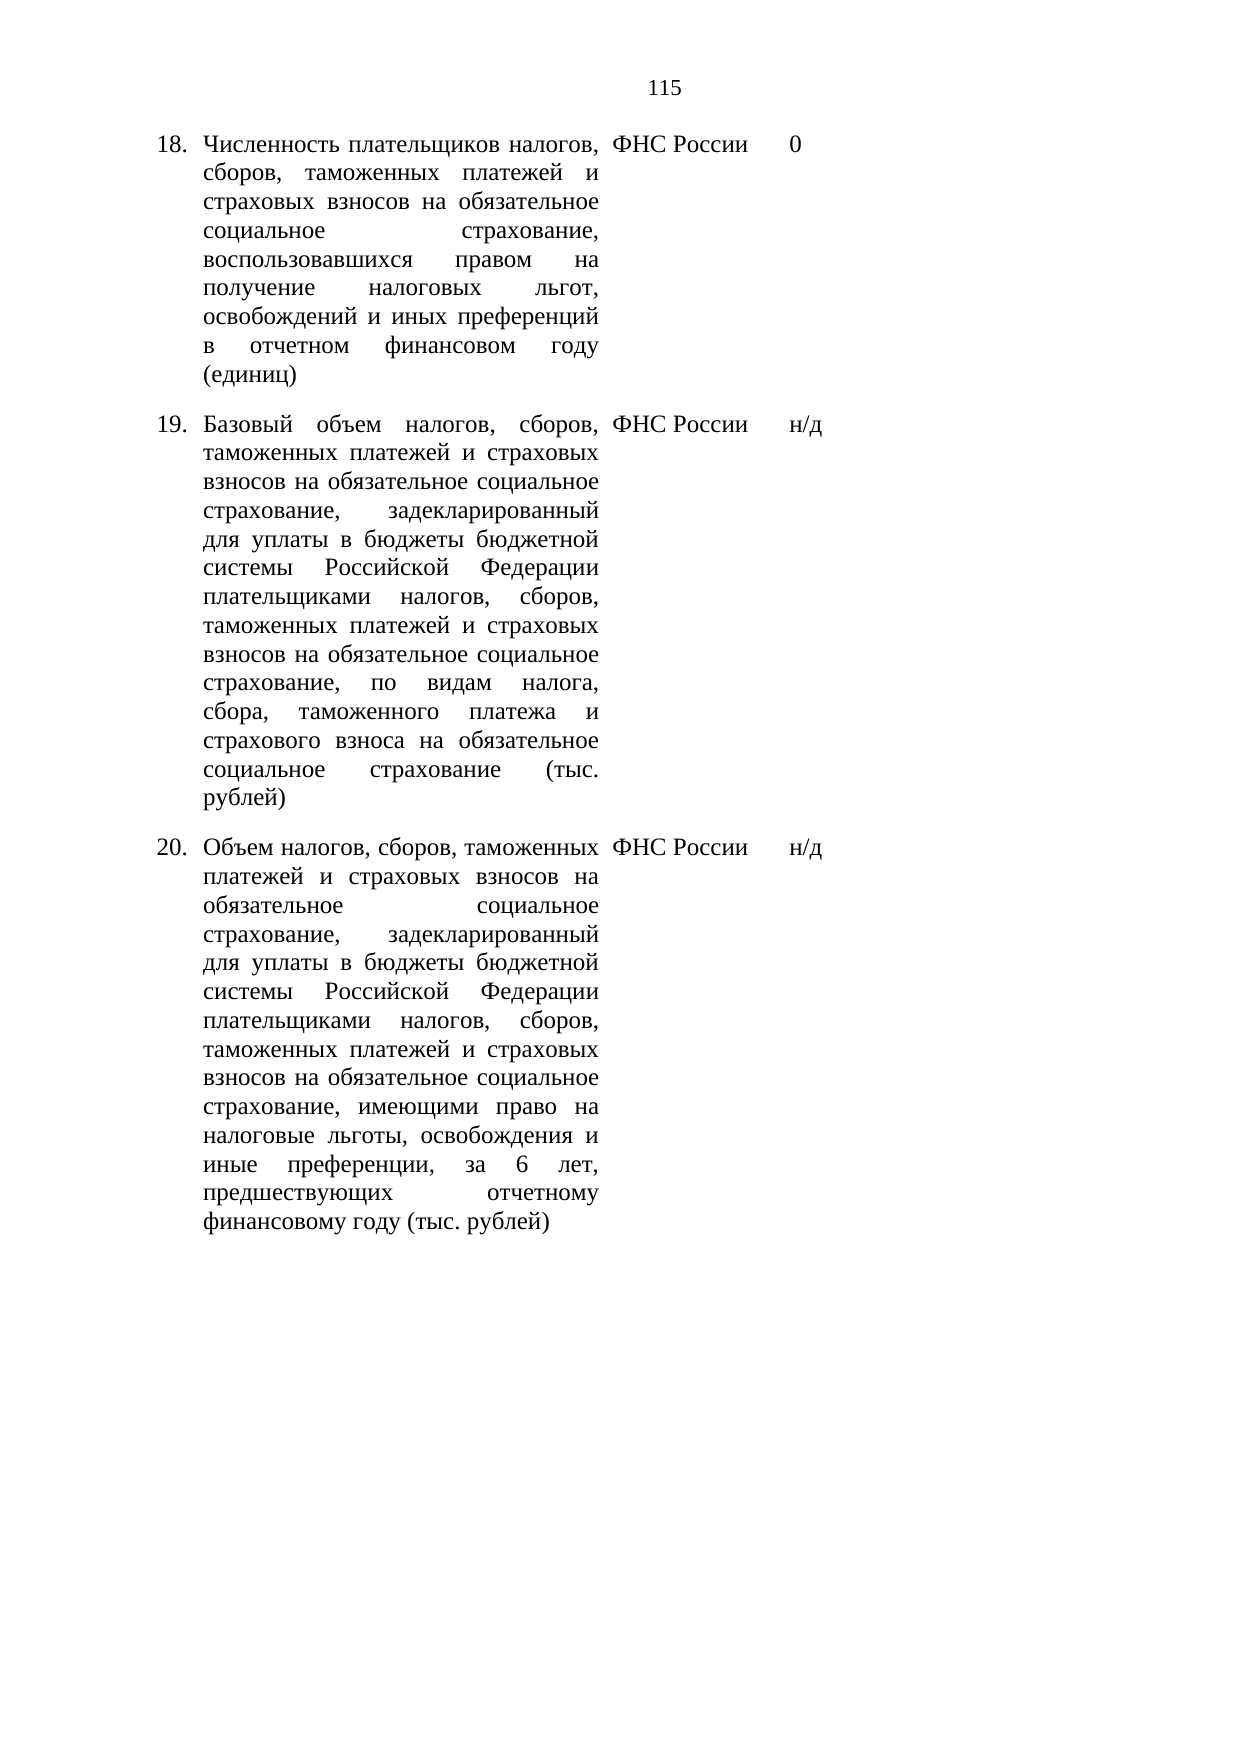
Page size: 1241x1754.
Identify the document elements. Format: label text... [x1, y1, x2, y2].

table_cell Объем налогов, сборов, таможенных платежей и страховых взносов на обязательное социальное страхование, задекларированный для уплаты в бюджеты бюджетной системы Российской Федерации плательщиками налогов, сборов, таможенных платежей и страховых взносов на обязательное социальное страхование, имеющими право на налоговые льготы, освобождения и иные преференции, за 6 лет, предшествующих отчетному финансовому году (тыс. рублей) [196, 822, 606, 1246]
table_cell ФНС России [606, 822, 783, 1246]
table_cell 19. [148, 398, 196, 822]
table_cell н/д [783, 822, 1188, 1246]
table_cell 18. [148, 118, 196, 398]
table_cell н/д [783, 398, 1188, 822]
table_cell Базовый объем налогов, сборов, таможенных платежей и страховых взносов на обязательное социальное страхование, задекларированный для уплаты в бюджеты бюджетной системы Российской Федерации плательщиками налогов, сборов, таможенных платежей и страховых взносов на обязательное социальное страхование, по видам налога, сбора, таможенного платежа и страхового взноса на обязательное социальное страхование (тыс. рублей) [196, 398, 606, 822]
table_cell Численность плательщиков налогов, сборов, таможенных платежей и страховых взносов на обязательное социальное страхование, воспользовавшихся правом на получение налоговых льгот, освобождений и иных преференций в отчетном финансовом году (единиц) [196, 118, 606, 398]
table_cell 20. [148, 822, 196, 1246]
table_cell ФНС России [606, 118, 783, 398]
table_cell 0 [783, 118, 1188, 398]
table_cell ФНС России [606, 398, 783, 822]
